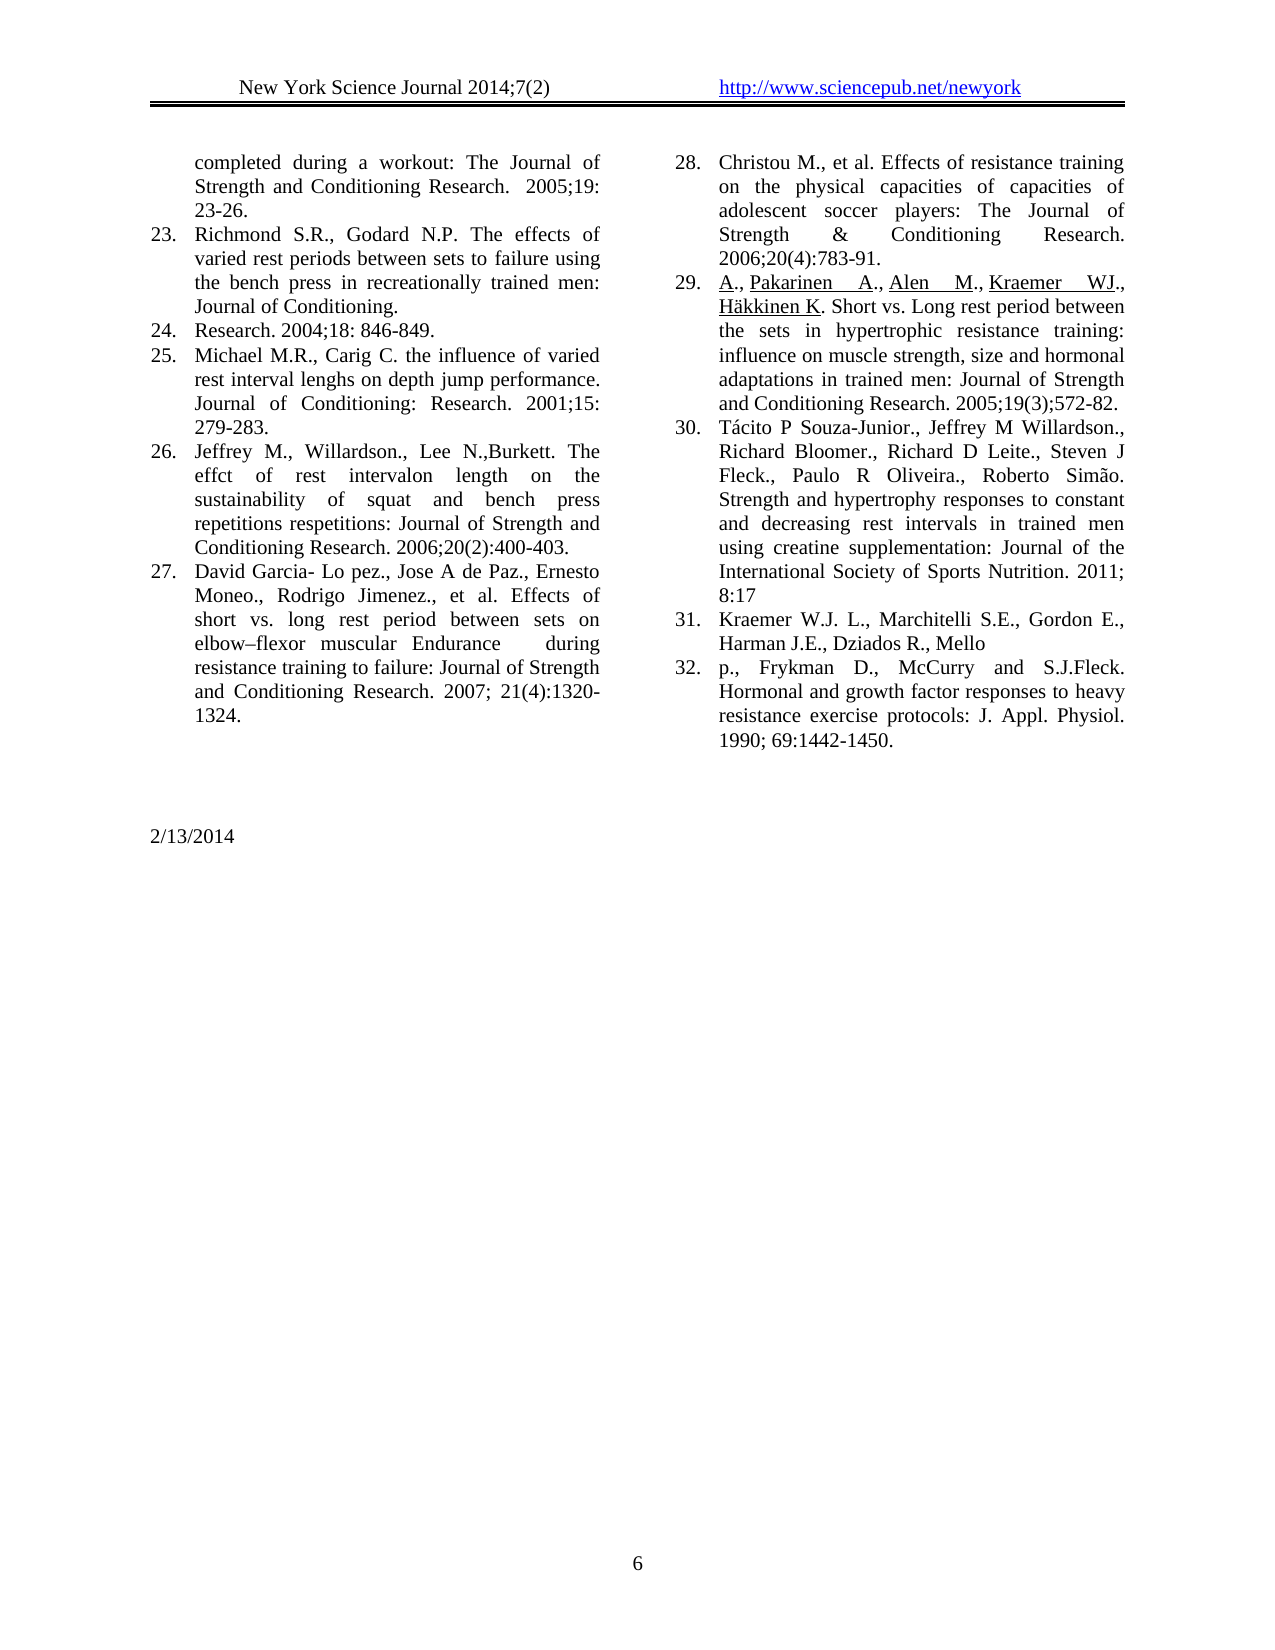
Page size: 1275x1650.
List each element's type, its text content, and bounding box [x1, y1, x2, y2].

list Christou M., et al. Effects of resistance training on the physical capacities of capacities of adolescent soccer players: The Journal of Strength & Conditioning Research. 2006;20(4):783-91. [675, 150, 1125, 270]
list David Garcia- Lo pez., Jose A de Paz., Ernesto Moneo., Rodrigo Jimenez., et al. Effects of short vs. long rest period between sets on elbow–flexor muscular Endurance during resistance training to failure: Journal of Strength and Conditioning Research. 2007; 21(4):1320-1324. [151, 559, 601, 727]
text 2/13/2014 [150, 824, 601, 848]
list Tácito P Souza-Junior., Jeffrey M Willardson., Richard Bloomer., Richard D Leite., Steven J Fleck., Paulo R Oliveira., Roberto Simão. Strength and hypertrophy responses to constant and decreasing rest intervals in trained men using creatine supplementation: Journal of the International Society of Sports Nutrition. 2011; 8:17 [675, 415, 1125, 607]
list Jeffrey M., Willardson., Lee N.,Burkett. The effct of rest intervalon length on the sustainability of squat and bench press repetitions respetitions: Journal of Strength and Conditioning Research. 2006;20(2):400-403. [151, 439, 601, 559]
list A., Pakarinen A., Alen M., Kraemer WJ., Häkkinen K. Short vs. Long rest period between the sets in hypertrophic resistance training: influence on muscle strength, size and hormonal adaptations in trained men: Journal of Strength and Conditioning Research. 2005;19(3);572-82. [675, 270, 1125, 415]
list Richmond S.R., Godard N.P. The effects of varied rest periods between sets to failure using the bench press in recreationally trained men: Journal of Conditioning. [151, 222, 601, 318]
list Michael M.R., Carig C. the influence of varied rest interval lenghs on depth jump performance. Journal of Conditioning: Research. 2001;15: 279-283. [151, 342, 601, 439]
list Research. 2004;18: 846-849. [151, 318, 601, 342]
list Kraemer W.J. L., Marchitelli S.E., Gordon E., Harman J.E., Dziados R., Mello [675, 607, 1125, 655]
list p., Frykman D., McCurry and S.J.Fleck. Hormonal and growth factor responses to heavy resistance exercise protocols: J. Appl. Physiol. 1990; 69:1442-1450. [675, 655, 1125, 752]
